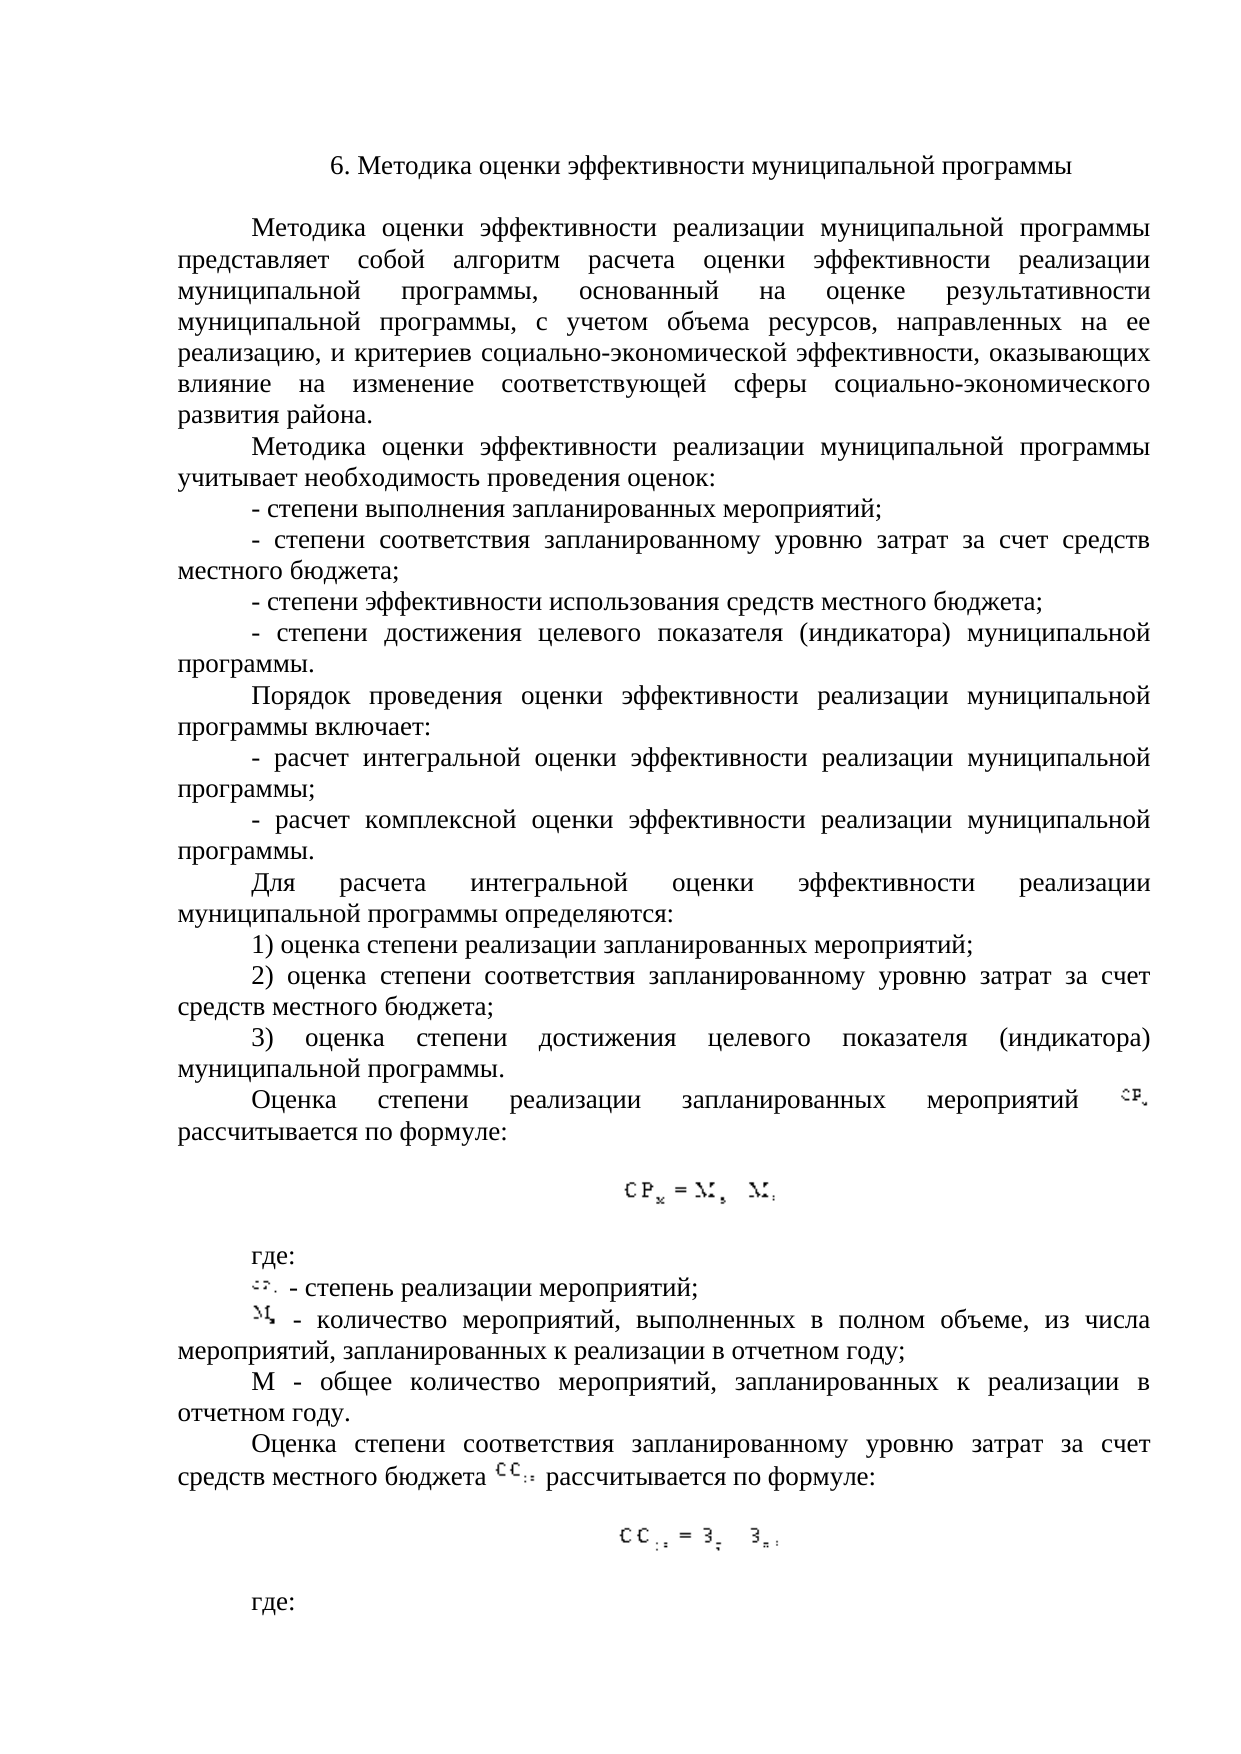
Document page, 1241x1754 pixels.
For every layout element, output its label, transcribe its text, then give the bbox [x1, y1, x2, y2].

text М - общее количество мероприятий, запланированных к реализации в отчетном году. [177, 1365, 1152, 1428]
picture [251, 1278, 283, 1296]
text Методика оценки эффективности реализации муниципальной программы представляет собой алгоритм расчета оценки эффективности реализации муниципальной программы, основанный на оценке результативности муниципальной программы, с учетом объема ресурсов, направленных на ее реализацию, и критериев социально-экономической эффективности, оказывающих влияние на изменение соответствующей сферы социально-экономического развития района. [177, 212, 1152, 429]
picture [617, 1522, 786, 1554]
text 2) оценка степени соответствия запланированному уровню затрат за счет средств местного бюджета; [177, 959, 1152, 1021]
text - степень реализации мероприятий; [177, 1271, 1152, 1302]
text - степени достижения целевого показателя (индикатора) муниципальной программы. [177, 616, 1152, 679]
text 1) оценка степени реализации запланированных мероприятий; [177, 928, 1152, 959]
text - расчет интегральной оценки эффективности реализации муниципальной программы; [177, 741, 1152, 803]
picture [493, 1458, 539, 1486]
text где: [177, 1585, 1152, 1616]
text Методика оценки эффективности реализации муниципальной программы учитывает необходимость проведения оценок: [177, 429, 1152, 492]
picture [1120, 1087, 1152, 1109]
text Порядок проведения оценки эффективности реализации муниципальной программы включает: [177, 679, 1152, 741]
text где: [177, 1239, 1152, 1271]
text Оценка степени соответствия запланированному уровню затрат за счет средств местного бюджета рассчитывается по формуле: [177, 1428, 1152, 1491]
text 3) оценка степени достижения целевого показателя (индикатора) муниципальной программы. [177, 1021, 1152, 1084]
picture [622, 1177, 781, 1209]
picture [251, 1301, 278, 1329]
text - расчет комплексной оценки эффективности реализации муниципальной программы. [177, 803, 1152, 866]
text - степени эффективности использования средств местного бюджета; [177, 585, 1152, 616]
text 6. Методика оценки эффективности муниципальной программы [177, 149, 1152, 180]
text Для расчета интегральной оценки эффективности реализации муниципальной программы определяются: [177, 866, 1152, 928]
text - степени выполнения запланированных мероприятий; [177, 492, 1152, 523]
text - степени соответствия запланированному уровню затрат за счет средств местного бюджета; [177, 523, 1152, 585]
text - количество мероприятий, выполненных в полном объеме, из числа мероприятий, запланированных к реализации в отчетном году; [177, 1302, 1152, 1365]
text Оценка степени реализации запланированных мероприятий рассчитывается по формуле: [177, 1084, 1152, 1146]
